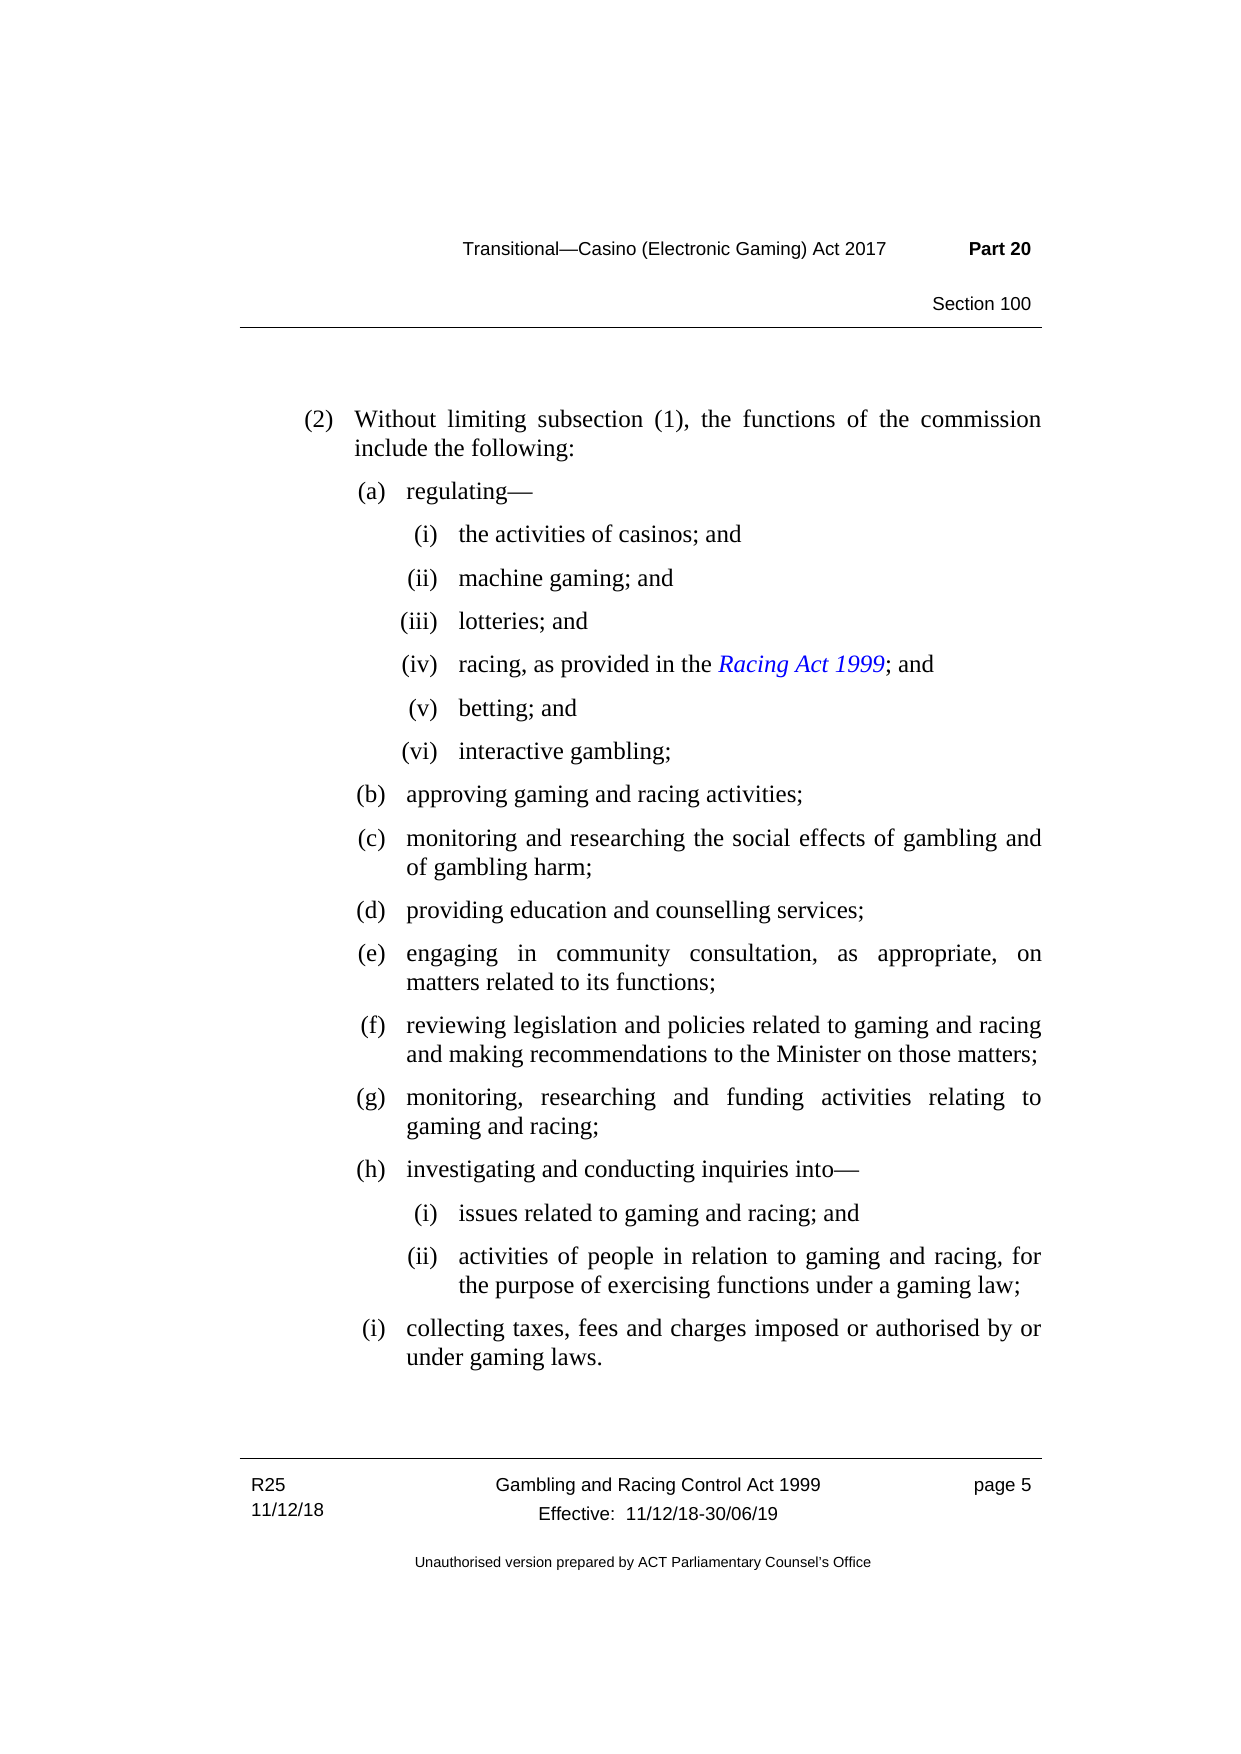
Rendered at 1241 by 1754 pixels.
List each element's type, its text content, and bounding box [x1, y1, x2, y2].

text (g) monitoring, researching and funding activities relating to gaming and racing; [239, 1082, 1042, 1140]
text (d) providing education and counselling services; [239, 895, 1042, 924]
text (f) reviewing legislation and policies related to gaming and racing and making recommendations to the Minister on those matters; [239, 1010, 1042, 1068]
text (i) the activities of casinos; and [239, 519, 1042, 548]
text (c) monitoring and researching the social effects of gambling and of gambling harm; [239, 823, 1042, 880]
text (i) issues related to gaming and racing; and [239, 1198, 1042, 1227]
text (b) approving gaming and racing activities; [239, 779, 1042, 808]
text (2) Without limiting subsection (1), the functions of the commission include the following: [239, 404, 1042, 462]
text (vi) interactive gambling; [239, 736, 1042, 765]
text (h) investigating and conducting inquiries into— [239, 1154, 1042, 1183]
text (iii) lotteries; and [239, 606, 1042, 635]
text (ii) activities of people in relation to gaming and racing, for the purpose of exercising functions under a gaming law; [239, 1241, 1042, 1299]
text (e) engaging in community consultation, as appropriate, on matters related to its functions; [239, 938, 1042, 996]
text (iv) racing, as provided in the Racing Act 1999; and [239, 649, 1042, 678]
text (ii) machine gaming; and [239, 563, 1042, 592]
text (v) betting; and [239, 693, 1042, 722]
text (i) collecting taxes, fees and charges imposed or authorised by or under gaming laws. [239, 1313, 1042, 1371]
text (a) regulating— [239, 476, 1042, 505]
